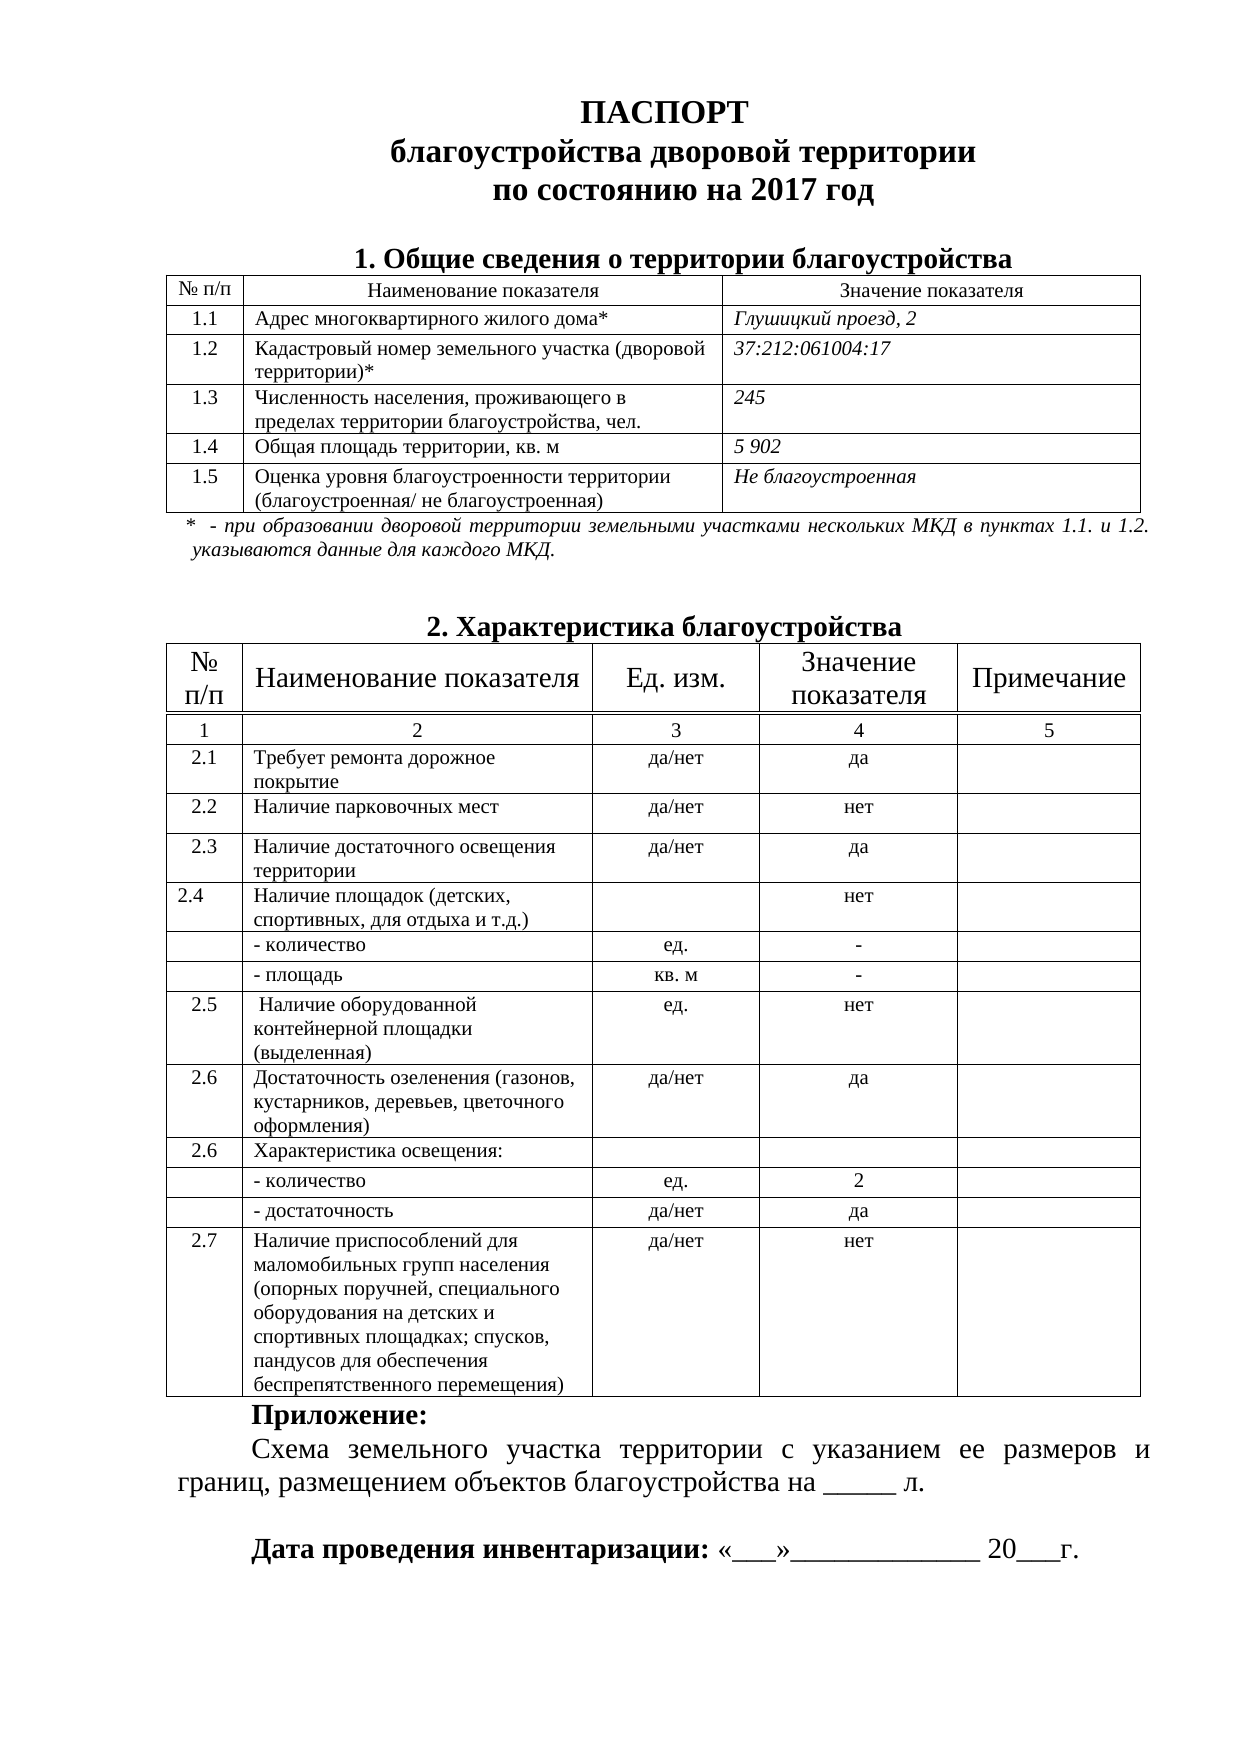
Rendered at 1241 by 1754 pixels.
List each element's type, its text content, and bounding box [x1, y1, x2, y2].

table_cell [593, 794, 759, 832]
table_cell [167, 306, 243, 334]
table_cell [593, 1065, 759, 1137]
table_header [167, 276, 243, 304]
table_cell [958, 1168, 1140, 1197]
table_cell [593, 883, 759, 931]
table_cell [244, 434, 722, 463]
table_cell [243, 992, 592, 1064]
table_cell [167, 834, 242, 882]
text ПАСПОРТ [177, 92, 1152, 131]
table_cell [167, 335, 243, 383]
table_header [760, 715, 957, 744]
text Приложение: [177, 1397, 1152, 1431]
text Дата проведения инвентаризации: «___»_____________ 20___г. [177, 1531, 1152, 1565]
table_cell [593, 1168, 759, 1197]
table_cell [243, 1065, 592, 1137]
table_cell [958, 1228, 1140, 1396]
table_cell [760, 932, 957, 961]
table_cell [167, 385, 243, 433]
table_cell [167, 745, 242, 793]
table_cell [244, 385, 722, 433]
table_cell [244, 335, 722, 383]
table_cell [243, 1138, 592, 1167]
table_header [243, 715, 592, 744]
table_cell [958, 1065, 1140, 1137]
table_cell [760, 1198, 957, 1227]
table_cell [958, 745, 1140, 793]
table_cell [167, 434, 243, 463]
text 1. Общие сведения о территории благоустройства [215, 241, 1152, 274]
text благоустройства дворовой территории [215, 131, 1152, 169]
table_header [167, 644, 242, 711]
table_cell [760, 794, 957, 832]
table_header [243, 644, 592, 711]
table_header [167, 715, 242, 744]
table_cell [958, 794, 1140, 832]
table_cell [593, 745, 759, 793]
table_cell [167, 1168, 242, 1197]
text Схема земельного участка территории с указанием ее размеров и границ, размещением объектов благоустройства на _____ л. [177, 1431, 1152, 1498]
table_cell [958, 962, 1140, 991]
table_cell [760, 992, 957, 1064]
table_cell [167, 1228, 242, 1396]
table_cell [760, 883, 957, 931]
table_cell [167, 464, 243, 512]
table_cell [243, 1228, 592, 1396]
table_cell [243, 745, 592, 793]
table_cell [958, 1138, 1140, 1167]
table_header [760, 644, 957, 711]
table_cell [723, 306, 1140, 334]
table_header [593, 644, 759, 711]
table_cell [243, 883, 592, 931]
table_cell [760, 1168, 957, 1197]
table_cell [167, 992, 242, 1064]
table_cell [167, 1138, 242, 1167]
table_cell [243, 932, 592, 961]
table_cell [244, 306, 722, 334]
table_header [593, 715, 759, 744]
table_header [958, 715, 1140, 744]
text * - при образовании дворовой территории земельными участками нескольких МКД в пунктах 1.1. и 1.2. указываются данные для каждого МКД. [177, 513, 1152, 561]
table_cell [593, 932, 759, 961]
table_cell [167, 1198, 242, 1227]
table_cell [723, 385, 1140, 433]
text по состоянию на 2017 год [215, 169, 1152, 207]
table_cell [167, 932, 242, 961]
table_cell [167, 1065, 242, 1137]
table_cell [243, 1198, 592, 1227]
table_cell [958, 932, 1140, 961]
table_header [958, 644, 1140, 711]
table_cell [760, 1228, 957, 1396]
text 2. Характеристика благоустройства [177, 609, 1152, 643]
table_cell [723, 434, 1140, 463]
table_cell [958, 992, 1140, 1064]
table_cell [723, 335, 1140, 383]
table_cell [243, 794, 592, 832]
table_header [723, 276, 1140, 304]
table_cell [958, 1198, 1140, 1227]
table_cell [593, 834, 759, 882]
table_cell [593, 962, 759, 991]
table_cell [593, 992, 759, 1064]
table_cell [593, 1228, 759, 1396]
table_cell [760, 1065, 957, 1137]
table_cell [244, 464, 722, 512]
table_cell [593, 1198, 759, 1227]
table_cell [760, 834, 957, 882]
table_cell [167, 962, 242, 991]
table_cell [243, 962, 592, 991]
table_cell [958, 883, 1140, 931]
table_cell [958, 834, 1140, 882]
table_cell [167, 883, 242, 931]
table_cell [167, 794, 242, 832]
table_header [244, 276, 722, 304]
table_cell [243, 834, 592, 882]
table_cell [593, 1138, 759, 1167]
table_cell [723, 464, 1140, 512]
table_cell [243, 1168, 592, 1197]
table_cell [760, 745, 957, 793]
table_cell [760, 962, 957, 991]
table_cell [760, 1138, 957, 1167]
